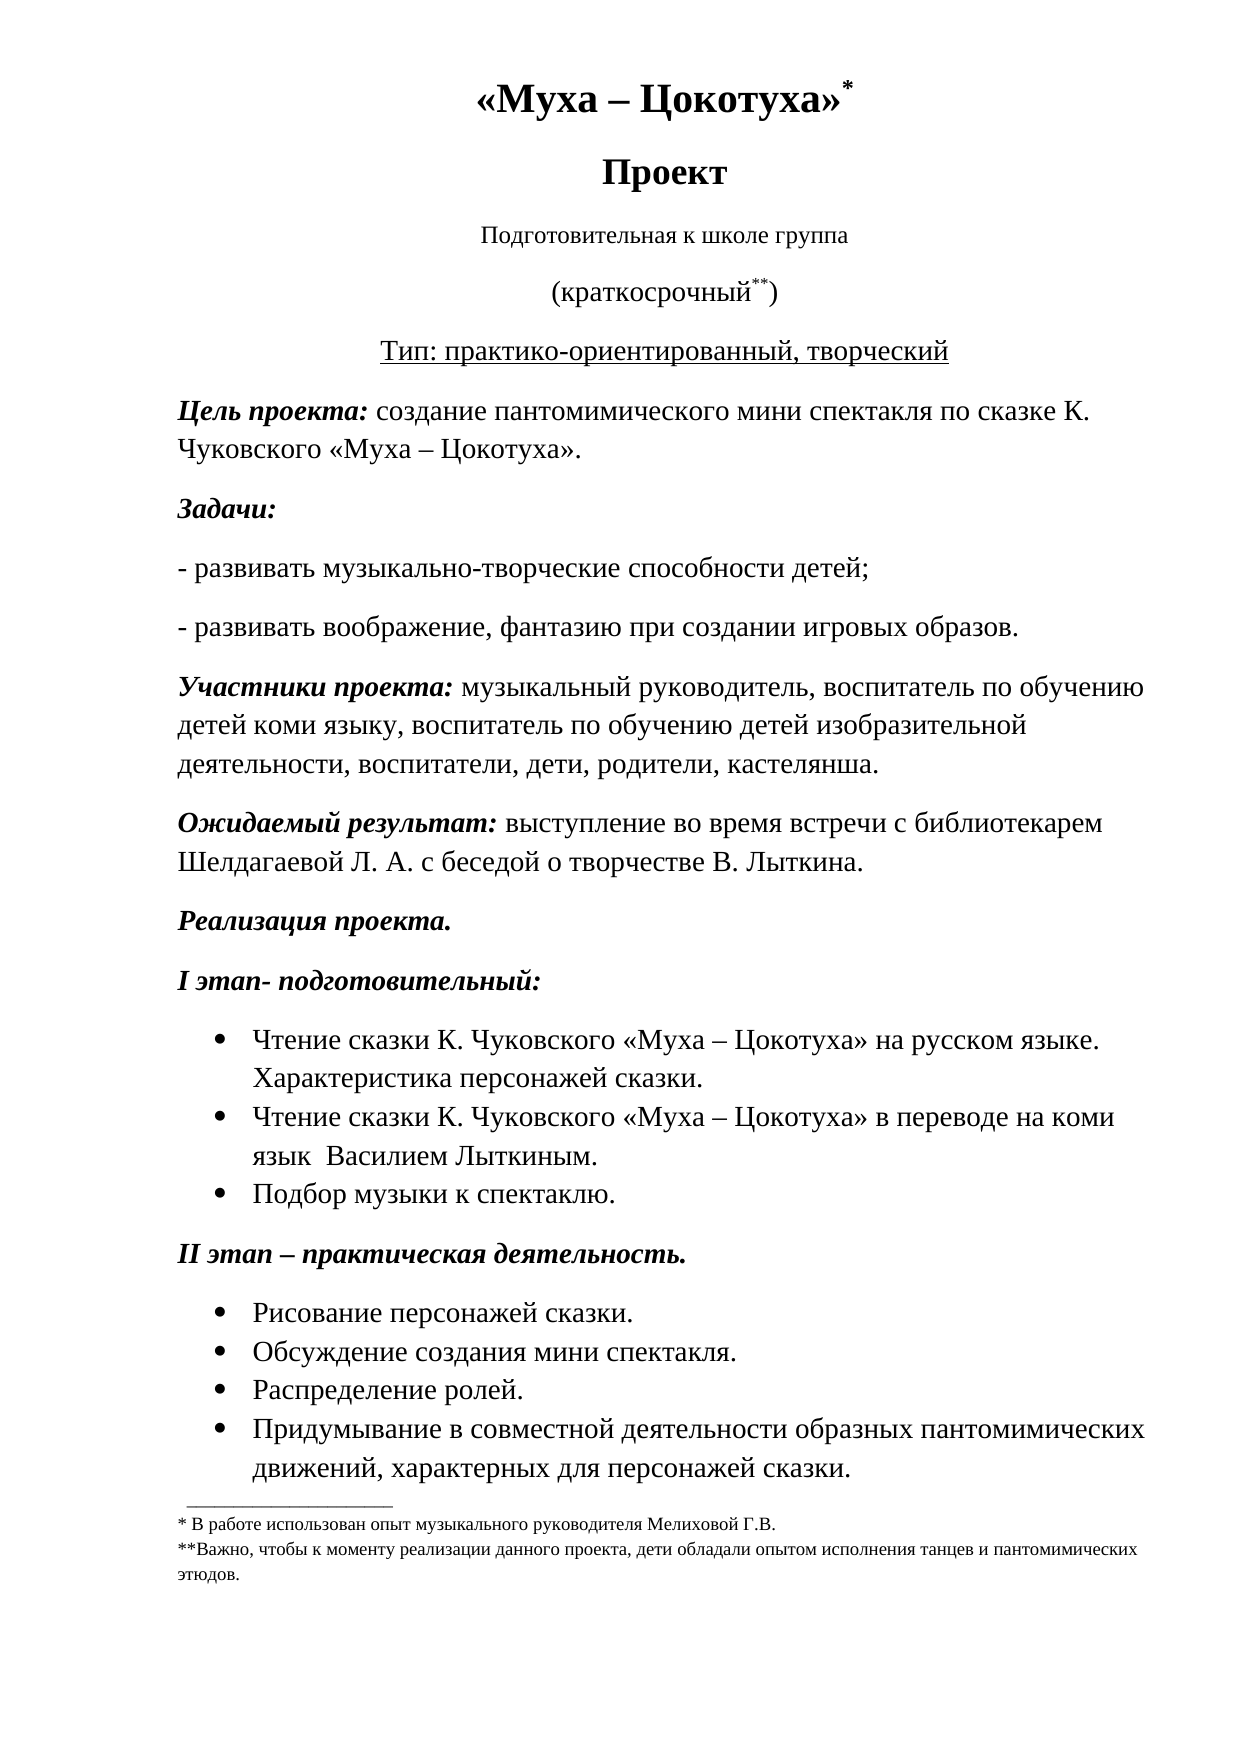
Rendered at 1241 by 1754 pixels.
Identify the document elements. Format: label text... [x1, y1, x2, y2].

text Цель проекта: создание пантомимического мини спектакля по сказке К. Чуковского «Муха – Цокотуха». [177, 393, 1152, 465]
list ______________________ [177, 1488, 1152, 1510]
text «Муха – Цокотуха»* [177, 74, 1152, 122]
list Распределение ролей. [215, 1372, 1152, 1406]
text I этап- подготовительный: [177, 963, 1152, 996]
list Чтение сказки К. Чуковского «Муха – Цокотуха» в переводе на коми язык Василием Лыткиным. [215, 1099, 1152, 1171]
text II этап – практическая деятельность. [177, 1236, 1152, 1269]
list Обсуждение создания мини спектакля. [215, 1334, 1152, 1367]
text Участники проекта: музыкальный руководитель, воспитатель по обучению детей коми языку, воспитатель по обучению детей изобразительной деятельности, воспитатели, дети, родители, кастелянша. [177, 669, 1152, 779]
text Реализация проекта. [177, 903, 1152, 937]
list Рисование персонажей сказки. [215, 1295, 1152, 1329]
text Подготовительная к школе группа [177, 220, 1152, 249]
text Задачи: [177, 491, 1152, 524]
list **Важно, чтобы к моменту реализации данного проекта, дети обладали опытом исполнения танцев и пантомимических этюдов. [177, 1538, 1152, 1584]
list Чтение сказки К. Чуковского «Муха – Цокотуха» на русском языке. Характеристика персонажей сказки. [215, 1022, 1152, 1094]
text - развивать воображение, фантазию при создании игровых образов. [177, 609, 1152, 643]
text - развивать музыкально-творческие способности детей; [177, 550, 1152, 584]
text Ожидаемый результат: выступление во время встречи с библиотекарем Шелдагаевой Л. А. с беседой о творчестве В. Лыткина. [177, 805, 1152, 877]
text Тип: практико-ориентированный, творческий [177, 333, 1152, 367]
text (краткосрочный**) [177, 274, 1152, 308]
list Придумывание в совместной деятельности образных пантомимических движений, характерных для персонажей сказки. [215, 1411, 1152, 1483]
list Подбор музыки к спектаклю. [215, 1176, 1152, 1210]
list * В работе использован опыт музыкального руководителя Мелиховой Г.В. [177, 1513, 1152, 1535]
text Проект [177, 150, 1152, 193]
